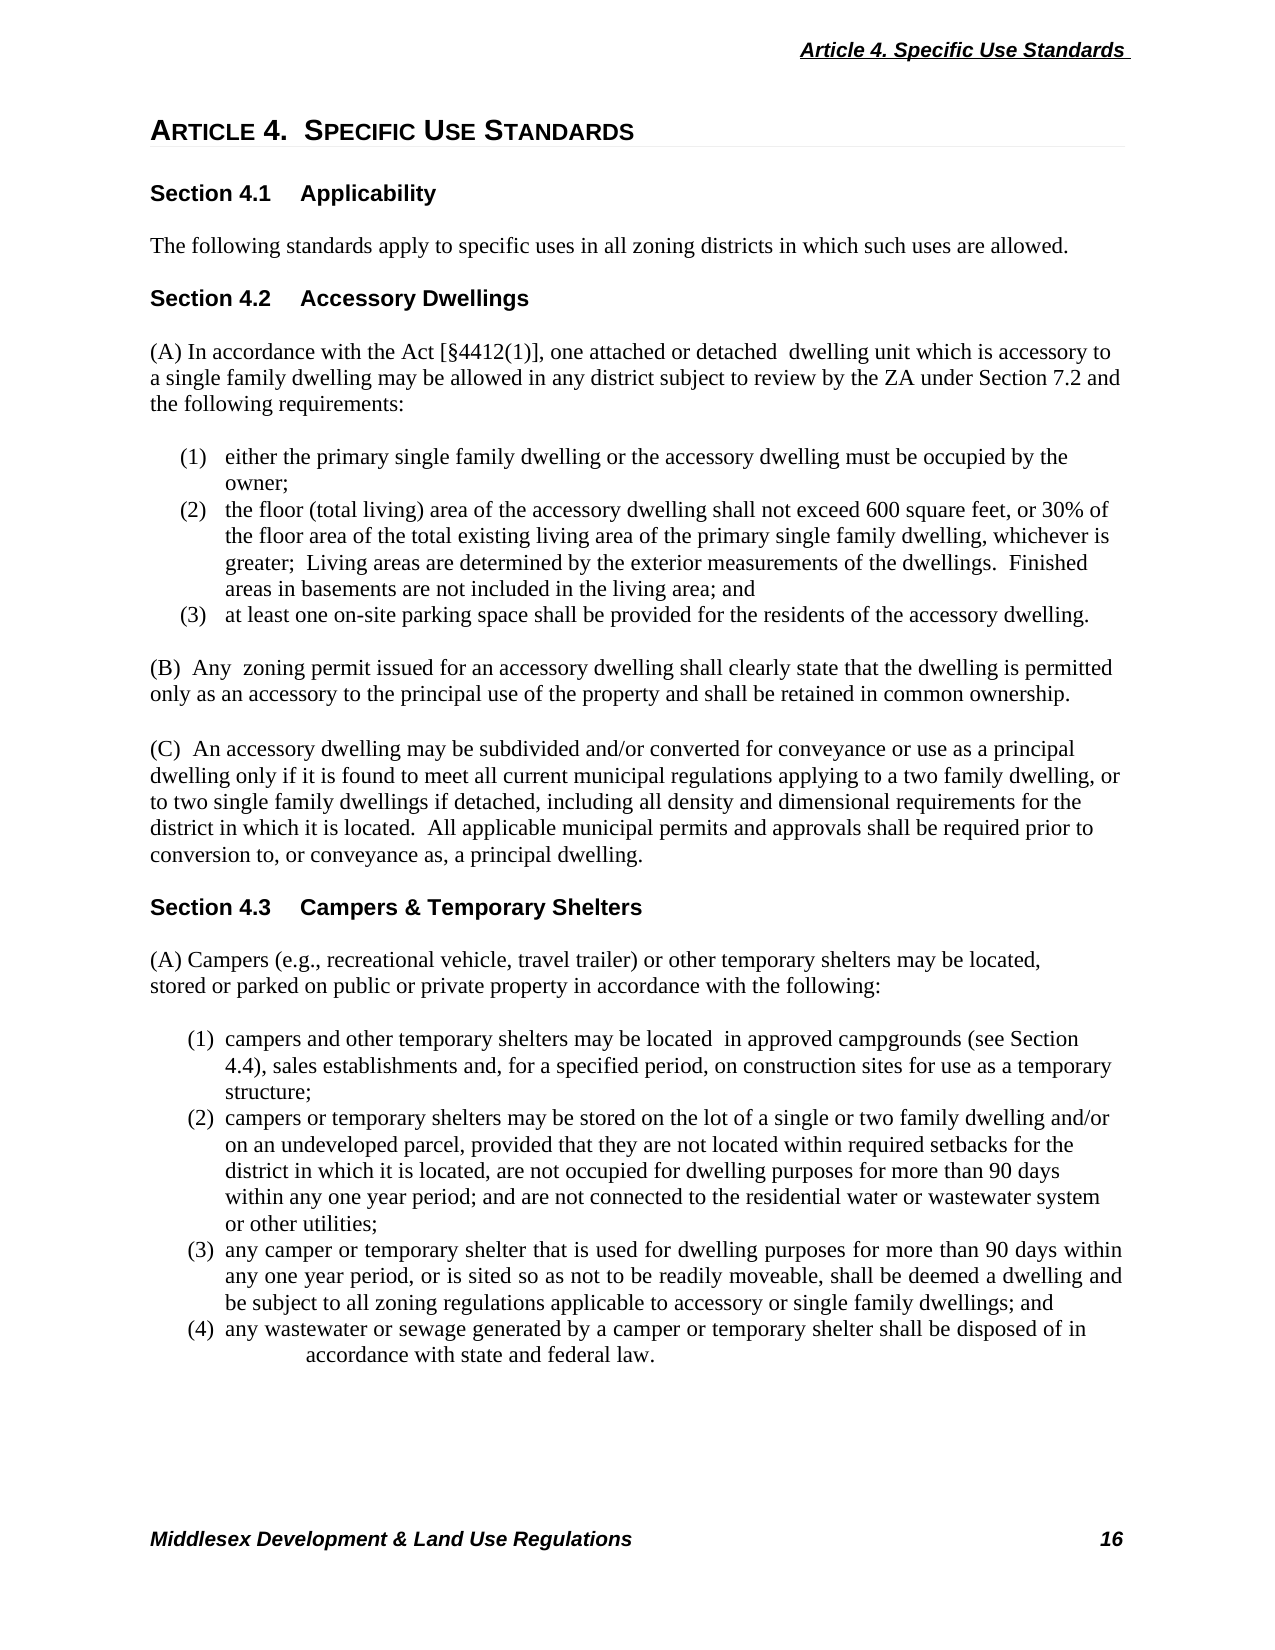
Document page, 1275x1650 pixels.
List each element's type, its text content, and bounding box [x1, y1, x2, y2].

list campers or temporary shelters may be stored on the lot of a single or two family dwelling and/or on an undeveloped parcel, provided that they are not located within required setbacks for the district in which it is located, are not occupied for dwelling purposes for more than 90 days within any one year period; and are not connected to the residential water or wastewater system or other utilities; [187, 1104, 1125, 1236]
text (1) either the primary single family dwelling or the accessory dwelling must be occupied by the owner; [180, 443, 1125, 496]
text Section 4.2 Accessory Dwellings [150, 285, 1125, 311]
list campers and other temporary shelters may be located in approved campgrounds (see Section 4.4), sales establishments and, for a specified period, on construction sites for use as a temporary structure; [187, 1025, 1125, 1104]
list any wastewater or sewage generated by a camper or temporary shelter shall be disposed of in accordance with state and federal law. [187, 1315, 1125, 1368]
text (A) Campers (e.g., recreational vehicle, travel trailer) or other temporary shelters may be located, stored or parked on public or private property in accordance with the following: [150, 946, 1125, 999]
text Section 4.1 Applicability [150, 179, 1125, 206]
text Section 4.3 Campers & Temporary Shelters [150, 893, 1125, 946]
list the floor (total living) area of the accessory dwelling shall not exceed 600 square feet, or 30% of the floor area of the total existing living area of the primary single family dwelling, whichever is greater; Living areas are determined by the exterior measurements of the dwellings. Finished areas in basements are not included in the living area; and [180, 496, 1125, 601]
list The following standards apply to specific uses in all zoning districts in which such uses are allowed. [150, 232, 1125, 259]
text (B) Any zoning permit issued for an accessory dwelling shall clearly state that the dwelling is permitted only as an accessory to the principal use of the property and shall be retained in common ownership. [150, 654, 1125, 707]
text (C) An accessory dwelling may be subdivided and/or converted for conveyance or use as a principal dwelling only if it is found to meet all current municipal regulations applying to a two family dwelling, or to two single family dwellings if detached, including all density and dimensional requirements for the district in which it is located. All applicable municipal permits and approvals shall be required prior to conversion to, or conveyance as, a principal dwelling. [150, 735, 1125, 867]
title Article 4. Specific Use Standards [150, 112, 1125, 146]
list any camper or temporary shelter that is used for dwelling purposes for more than 90 days within any one year period, or is sited so as not to be readily moveable, shall be deemed a dwelling and be subject to all zoning regulations applicable to accessory or single family dwellings; and [187, 1236, 1125, 1315]
list at least one on-site parking space shall be provided for the residents of the accessory dwelling. [180, 601, 1125, 628]
text (A) In accordance with the Act [§4412(1)], one attached or detached dwelling unit which is accessory to a single family dwelling may be allowed in any district subject to review by the ZA under Section 7.2 and the following requirements: [150, 338, 1125, 417]
